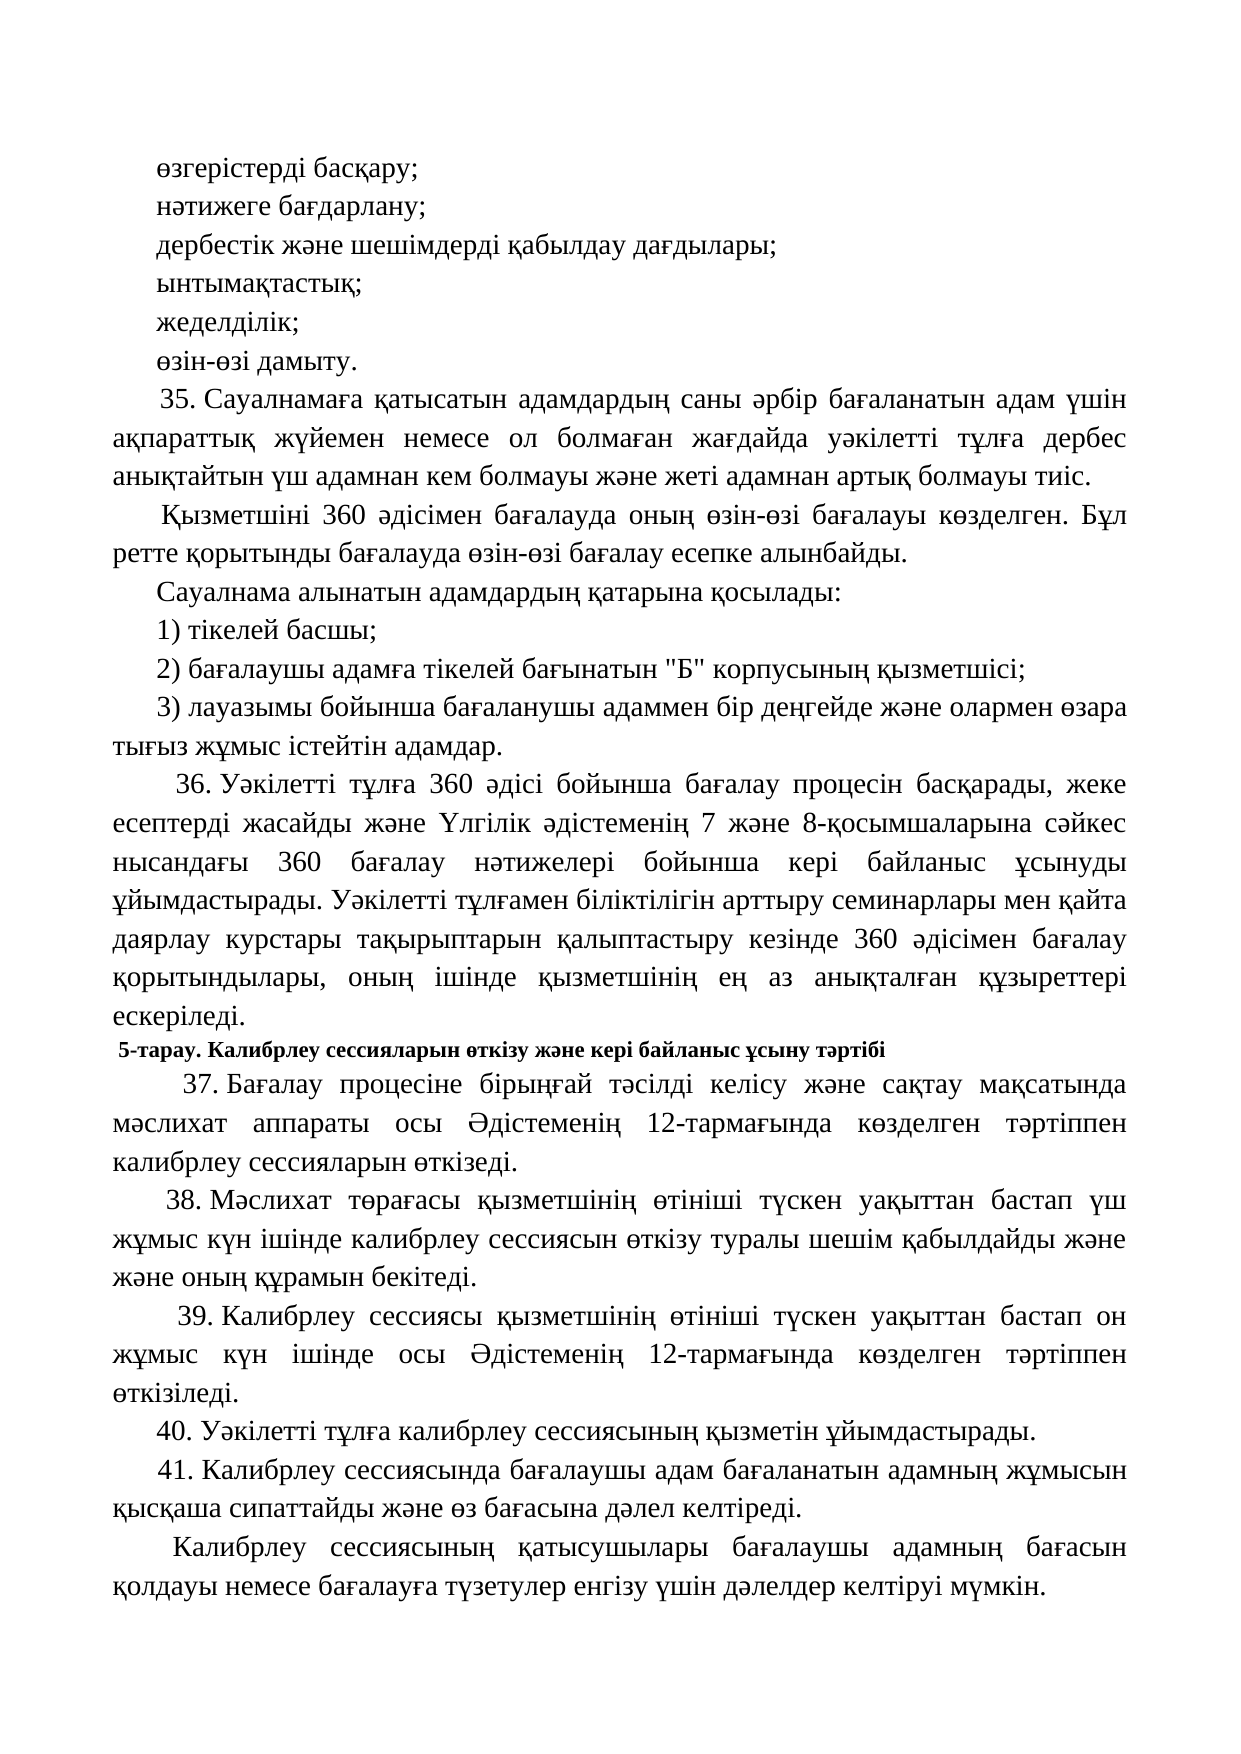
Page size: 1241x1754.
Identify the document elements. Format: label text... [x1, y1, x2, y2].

text дербестік және шешімдерді қабылдау дағдылары; [112, 227, 1128, 261]
text 3) лауазымы бойынша бағаланушы адаммен бір деңгейде және олармен өзара тығыз жұмыс істейтін адамдар. [112, 689, 1128, 762]
text 5-тарау. Калибрлеу сессияларын өткізу және кері байланыс ұсыну тәртібі [112, 1036, 1128, 1063]
text ынтымақтастық; [112, 266, 1128, 299]
text өзгерістерді басқару; [112, 150, 1128, 183]
text 41. Калибрлеу сессиясында бағалаушы адам бағаланатын адамның жұмысын қысқаша сипаттайды және өз бағасына дәлел келтіреді. [112, 1452, 1128, 1524]
text 35. Сауалнамаға қатысатын адамдардың саны әрбір бағаланатын адам үшін ақпараттық жүйемен немесе ол болмаған жағдайда уәкілетті тұлға дербес анықтайтын үш адамнан кем болмауы және жеті адамнан артық болмауы тиіс. [112, 381, 1128, 492]
text Қызметшіні 360 әдісімен бағалауда оның өзін-өзі бағалауы көзделген. Бұл ретте қорытынды бағалауда өзін-өзі бағалау есепке алынбайды. [112, 497, 1128, 569]
text 40. Уәкілетті тұлға калибрлеу сессиясының қызметін ұйымдастырады. [112, 1413, 1128, 1447]
text нәтижеге бағдарлану; [112, 188, 1128, 222]
text жеделділік; [112, 304, 1128, 338]
text өзін-өзі дамыту. [112, 343, 1128, 376]
text 36. Уәкілетті тұлға 360 әдісі бойынша бағалау процесін басқарады, жеке есептерді жасайды және Үлгілік әдістеменің 7 және 8-қосымшаларына сәйкес нысандағы 360 бағалау нәтижелері бойынша кері байланыс ұсынуды ұйымдастырады. Уәкілетті тұлғамен біліктілігін арттыру семинарлары мен қайта даярлау курстары тақырыптарын қалыптастыру кезінде 360 әдісімен бағалау қорытындылары, оның ішінде қызметшінің ең аз анықталған құзыреттері ескеріледі. [112, 767, 1128, 1031]
text 1) тікелей басшы; [112, 612, 1128, 646]
text Калибрлеу сессиясының қатысушылары бағалаушы адамның бағасын қолдауы немесе бағалауға түзетулер енгізу үшін дәлелдер келтіруі мүмкін. [112, 1529, 1128, 1601]
text 38. Мәслихат төрағасы қызметшінің өтініші түскен уақыттан бастап үш жұмыс күн ішінде калибрлеу сессиясын өткізу туралы шешім қабылдайды және және оның құрамын бекітеді. [112, 1182, 1128, 1293]
text Сауалнама алынатын адамдардың қатарына қосылады: [112, 574, 1128, 607]
text 39. Калибрлеу сессиясы қызметшінің өтініші түскен уақыттан бастап он жұмыс күн ішінде осы Әдістеменің 12-тармағында көзделген тәртіппен өткізіледі. [112, 1298, 1128, 1408]
text 2) бағалаушы адамға тікелей бағынатын "Б" корпусының қызметшісі; [112, 651, 1128, 684]
text 37. Бағалау процесіне бірыңғай тәсілді келісу және сақтау мақсатында мәслихат аппараты осы Әдістеменің 12-тармағында көзделген тәртіппен калибрлеу сессияларын өткізеді. [112, 1067, 1128, 1177]
